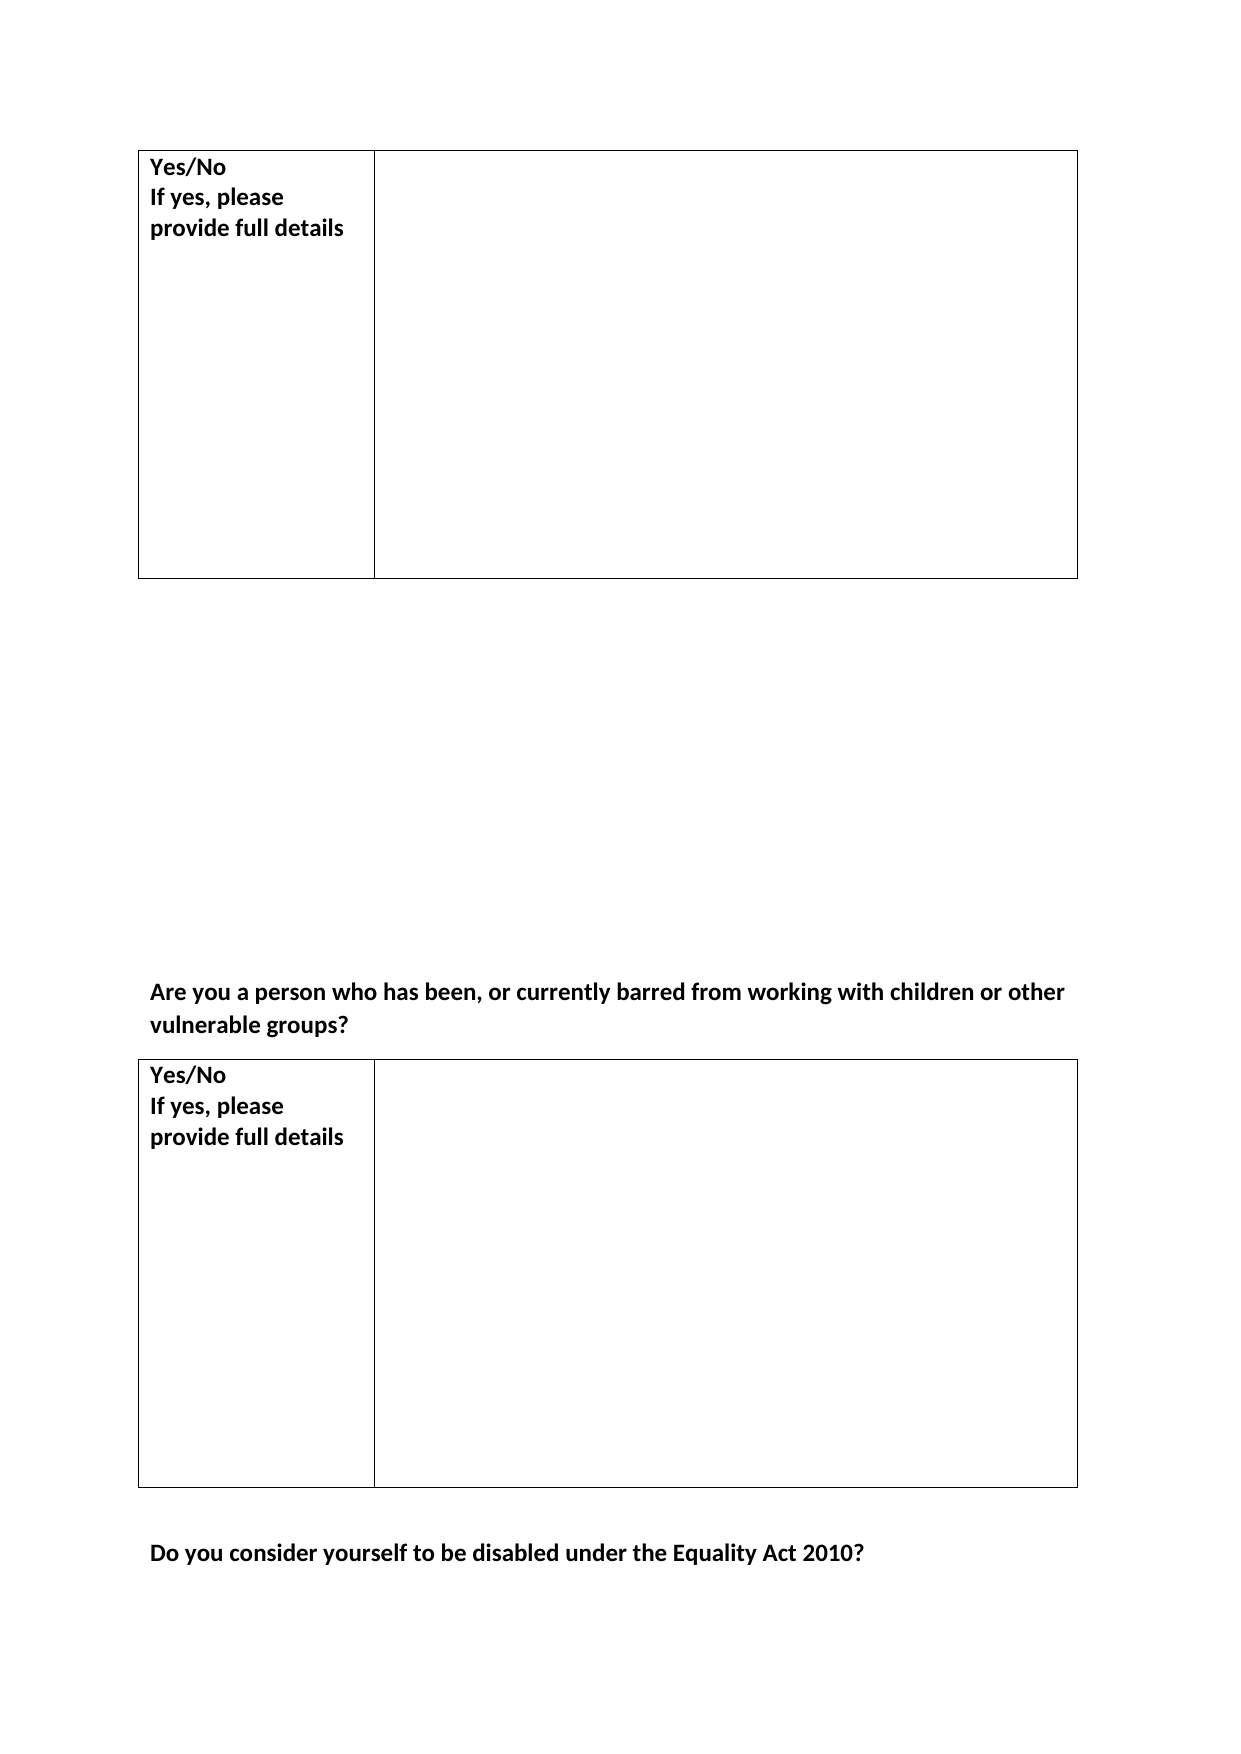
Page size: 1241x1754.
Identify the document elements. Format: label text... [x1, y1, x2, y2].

text Are you a person who has been, or currently barred from working with children or other vulnerable groups? [150, 976, 1090, 1039]
table_header Yes/No If yes, please provide full details [139, 1060, 374, 1487]
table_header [139, 151, 374, 578]
table_header [375, 1060, 1077, 1487]
text Do you consider yourself to be disabled under the Equality Act 2010? [150, 1537, 1090, 1568]
table_header [375, 151, 1077, 578]
